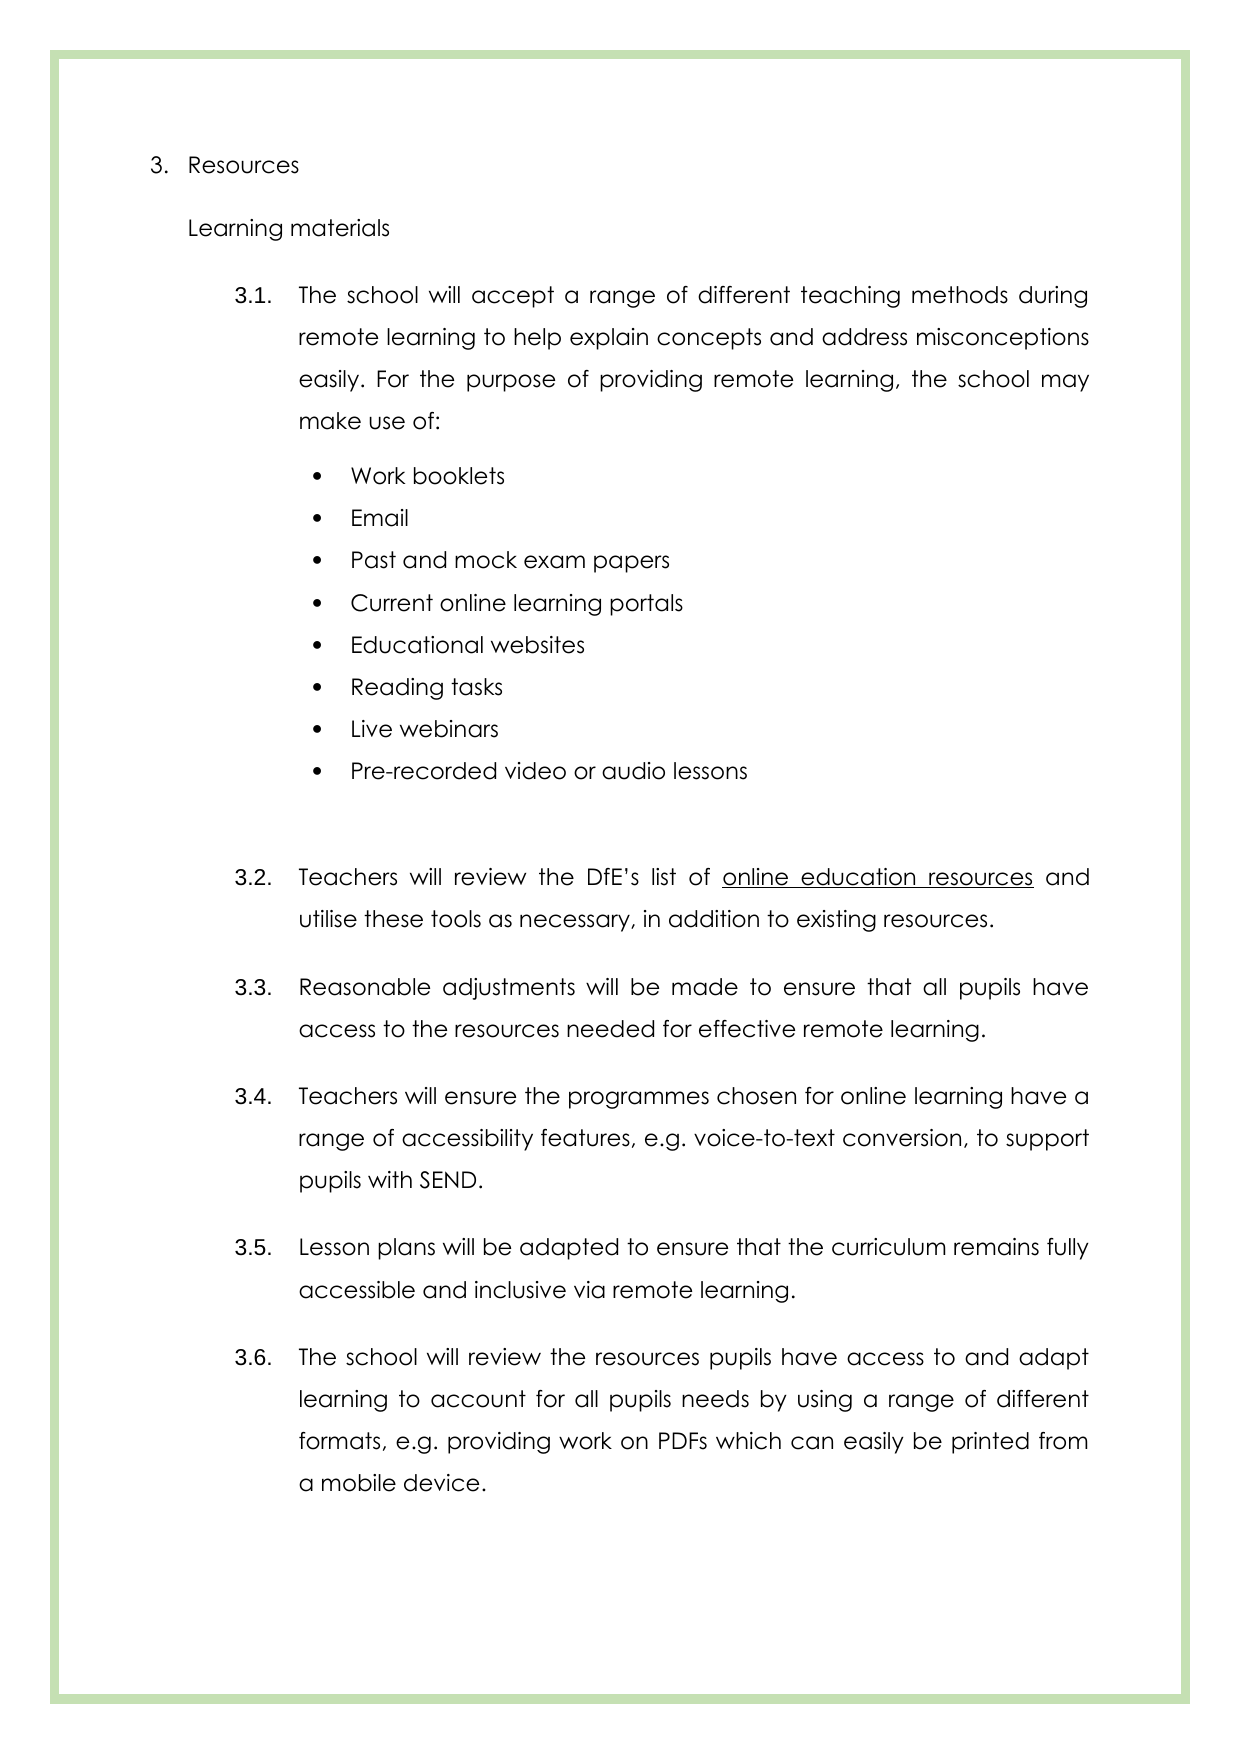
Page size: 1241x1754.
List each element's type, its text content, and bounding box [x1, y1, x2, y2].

text Email [313, 504, 1090, 532]
text Work booklets [313, 461, 1090, 489]
subtitle Resources [150, 150, 1090, 178]
text The school will review the resources pupils have access to and adapt learning to account for all pupils needs by using a range of different formats, e.g. providing work on PDFs which can easily be printed from a mobile device. [253, 1342, 1090, 1497]
text Pre-recorded video or audio lessons [313, 757, 1090, 824]
text Learning materials [150, 213, 1090, 241]
text Past and mock exam papers [313, 546, 1090, 574]
text Lesson plans will be adapted to ensure that the curriculum remains fully accessible and inclusive via remote learning. [253, 1233, 1090, 1303]
text Teachers will ensure the programmes chosen for online learning have a range of accessibility features, e.g. voice-to-text conversion, to support pupils with SEND. [253, 1081, 1090, 1194]
text Reading tasks [313, 672, 1090, 701]
text Teachers will review the DfE’s list of online education resources and utilise these tools as necessary, in addition to existing resources. [253, 862, 1090, 933]
text Reasonable adjustments will be made to ensure that all pupils have access to the resources needed for effective remote learning. [253, 972, 1090, 1042]
text The school will accept a range of different teaching methods during remote learning to help explain concepts and address misconceptions easily. For the purpose of providing remote learning, the school may make use of: [253, 280, 1090, 435]
text Current online learning portals [313, 588, 1090, 616]
text Educational websites [313, 630, 1090, 658]
text Live webinars [313, 714, 1090, 743]
